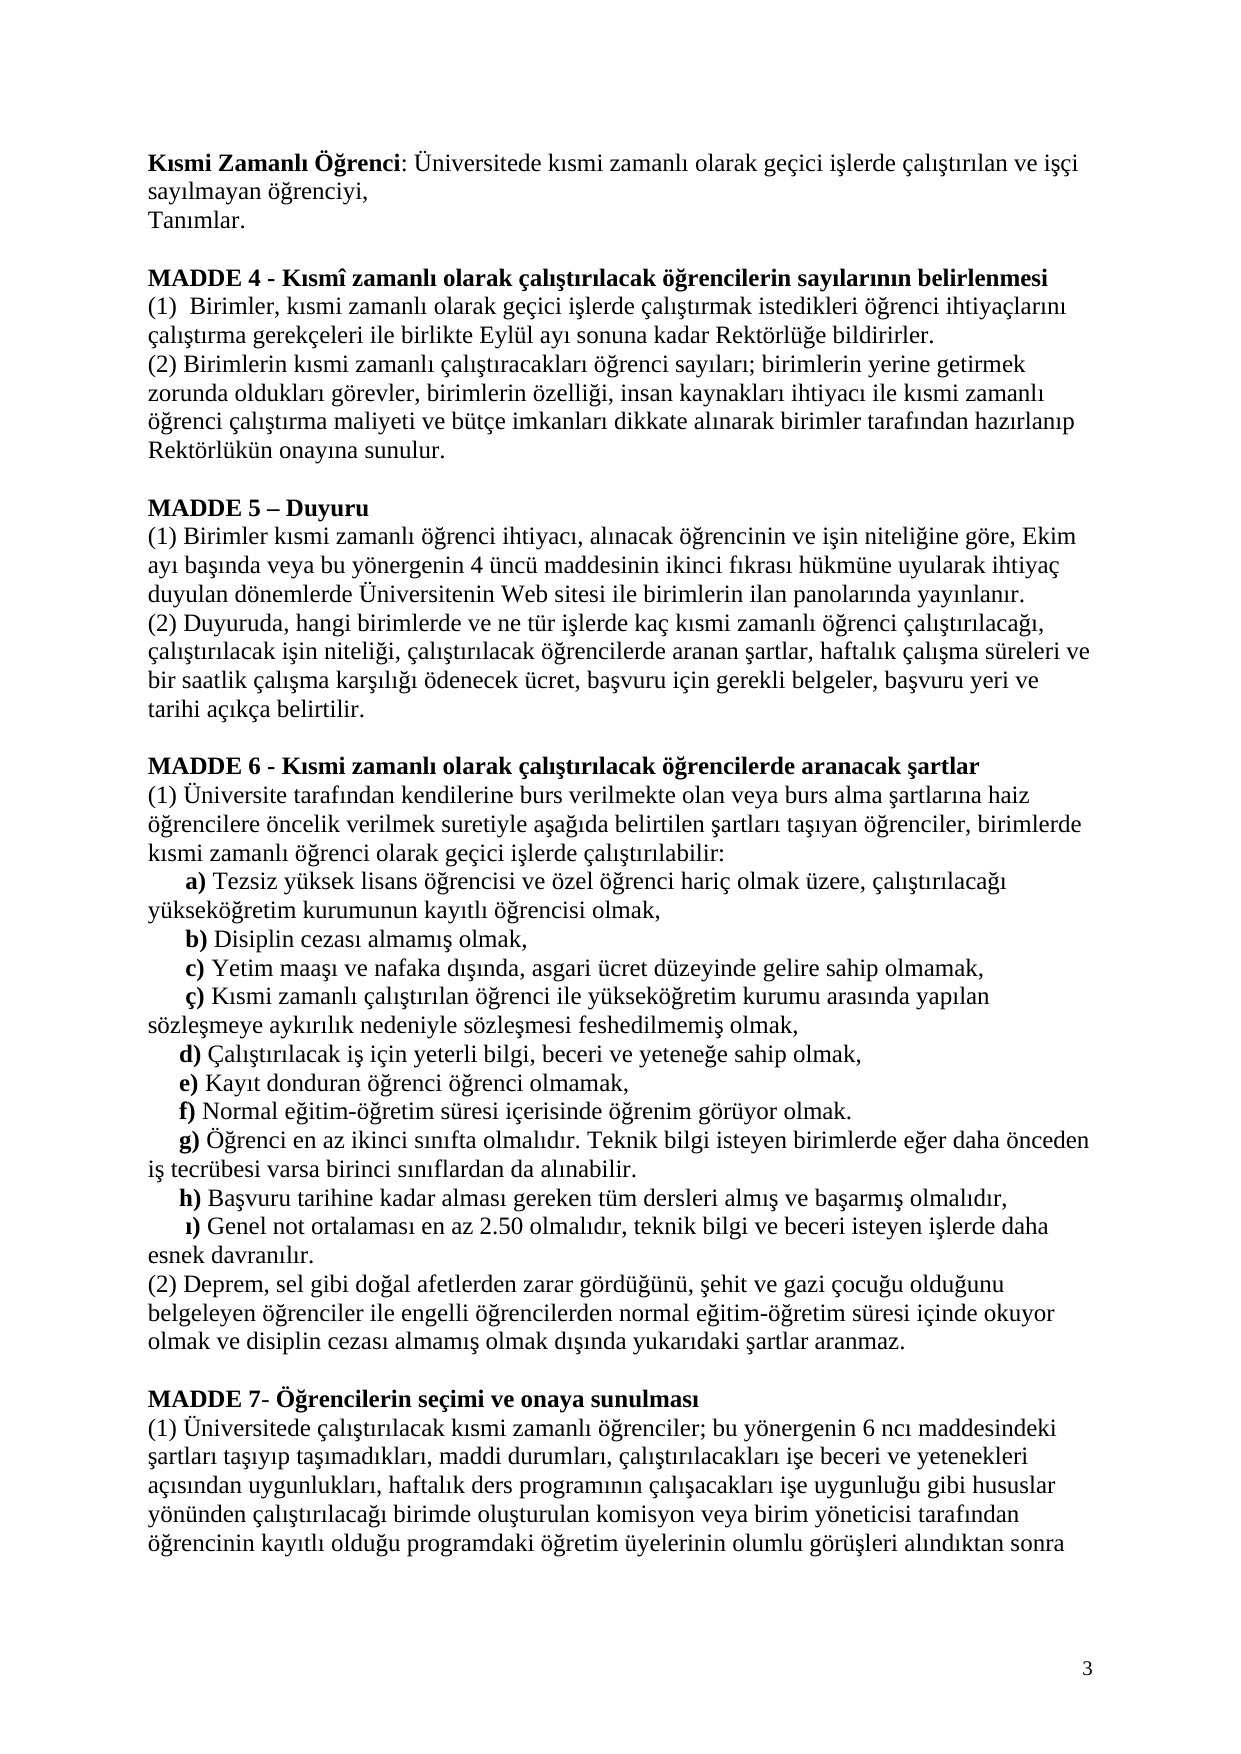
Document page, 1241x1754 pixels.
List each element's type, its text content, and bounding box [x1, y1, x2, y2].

text f) Normal eğitim-öğretim süresi içerisinde öğrenim görüyor olmak. [148, 1096, 1092, 1125]
text (2) Deprem, sel gibi doğal afetlerden zarar gördüğünü, şehit ve gazi çocuğu olduğunu belgeleyen öğrenciler ile engelli öğrencilerden normal eğitim-öğretim süresi içinde okuyor olmak ve disiplin cezası almamış olmak dışında yukarıdaki şartlar aranmaz. [148, 1269, 1092, 1355]
text Tanımlar. [148, 205, 1092, 234]
text ı) Genel not ortalaması en az 2.50 olmalıdır, teknik bilgi ve beceri isteyen işlerde daha esnek davranılır. [148, 1211, 1092, 1269]
text MADDE 6 - Kısmi zamanlı olarak çalıştırılacak öğrencilerde aranacak şartlar [148, 751, 1092, 780]
text h) Başvuru tarihine kadar alması gereken tüm dersleri almış ve başarmış olmalıdır, [148, 1183, 1092, 1211]
text (1) Birimler kısmi zamanlı öğrenci ihtiyacı, alınacak öğrencinin ve işin niteliğine göre, Ekim ayı başında veya bu yönergenin 4 üncü maddesinin ikinci fıkrası hükmüne uyularak ihtiyaç duyulan dönemlerde Üniversitenin Web sitesi ile birimlerin ilan panolarında yayınlanır. [148, 521, 1092, 608]
text (1) Birimler, kısmi zamanlı olarak geçici işlerde çalıştırmak istedikleri öğrenci ihtiyaçlarını çalıştırma gerekçeleri ile birlikte Eylül ayı sonuna kadar Rektörlüğe bildirirler. [148, 291, 1092, 349]
text c) Yetim maaşı ve nafaka dışında, asgari ücret düzeyinde gelire sahip olmamak, [148, 953, 1092, 981]
text ç) Kısmi zamanlı çalıştırılan öğrenci ile yükseköğretim kurumu arasında yapılan sözleşmeye aykırılık nedeniyle sözleşmesi feshedilmemiş olmak, [148, 981, 1092, 1039]
text MADDE 7- Öğrencilerin seçimi ve onaya sunulması [148, 1384, 1092, 1413]
text (1) Üniversite tarafından kendilerine burs verilmekte olan veya burs alma şartlarına haiz öğrencilere öncelik verilmek suretiyle aşağıda belirtilen şartları taşıyan öğrenciler, birimlerde kısmi zamanlı öğrenci olarak geçici işlerde çalıştırılabilir: [148, 780, 1092, 866]
text (2) Birimlerin kısmi zamanlı çalıştıracakları öğrenci sayıları; birimlerin yerine getirmek zorunda oldukları görevler, birimlerin özelliği, insan kaynakları ihtiyacı ile kısmi zamanlı öğrenci çalıştırma maliyeti ve bütçe imkanları dikkate alınarak birimler tarafından hazırlanıp Rektörlükün onayına sunulur. [148, 349, 1092, 464]
text b) Disiplin cezası almamış olmak, [148, 924, 1092, 953]
text (2) Duyuruda, hangi birimlerde ve ne tür işlerde kaç kısmi zamanlı öğrenci çalıştırılacağı, çalıştırılacak işin niteliği, çalıştırılacak öğrencilerde aranan şartlar, haftalık çalışma süreleri ve bir saatlik çalışma karşılığı ödenecek ücret, başvuru için gerekli belgeler, başvuru yeri ve tarihi açıkça belirtilir. [148, 608, 1092, 723]
text g) Öğrenci en az ikinci sınıfta olmalıdır. Teknik bilgi isteyen birimlerde eğer daha önceden iş tecrübesi varsa birinci sınıflardan da alınabilir. [148, 1125, 1092, 1183]
text a) Tezsiz yüksek lisans öğrencisi ve özel öğrenci hariç olmak üzere, çalıştırılacağı yükseköğretim kurumunun kayıtlı öğrencisi olmak, [148, 866, 1092, 924]
text MADDE 4 - Kısmî zamanlı olarak çalıştırılacak öğrencilerin sayılarının belirlenmesi [148, 263, 1092, 291]
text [148, 1413, 1092, 1556]
text e) Kayıt donduran öğrenci öğrenci olmamak, [148, 1068, 1092, 1096]
text d) Çalıştırılacak iş için yeterli bilgi, beceri ve yeteneğe sahip olmak, [148, 1039, 1092, 1068]
text Kısmi Zamanlı Öğrenci: Üniversitede kısmi zamanlı olarak geçici işlerde çalıştırılan ve işçi sayılmayan öğrenciyi, [148, 148, 1092, 205]
text MADDE 5 – Duyuru [148, 493, 1092, 521]
